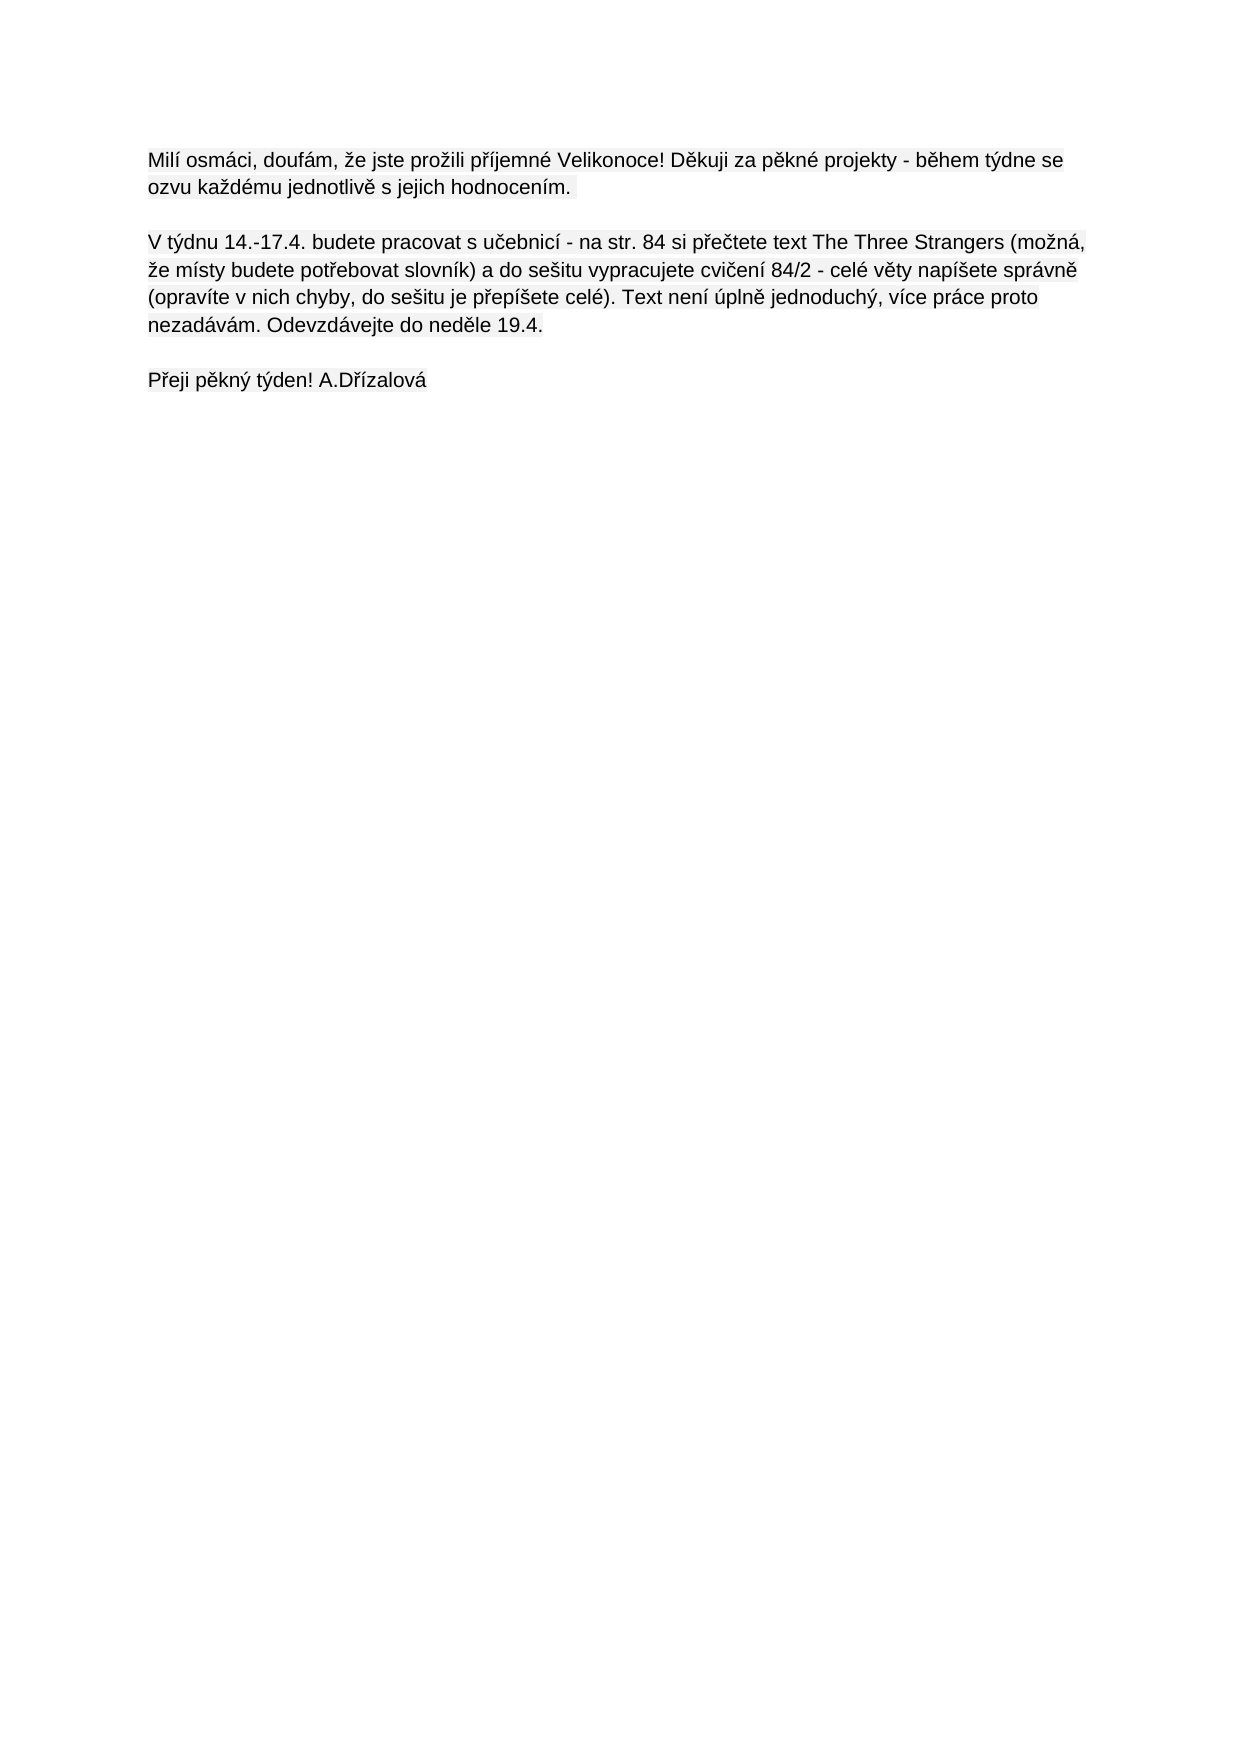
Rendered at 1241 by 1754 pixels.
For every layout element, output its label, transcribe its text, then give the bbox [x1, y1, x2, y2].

text Milí osmáci, doufám, že jste prožili příjemné Velikonoce! Děkuji za pěkné projekty - během týdne se ozvu každému jednotlivě s jejich hodnocením. V týdnu 14.-17.4. budete pracovat s učebnicí - na str. 84 si přečtete text The Three Strangers (možná, že místy budete potřebovat slovník) a do sešitu vypracujete cvičení 84/2 - celé věty napíšete správně (opravíte v nich chyby, do sešitu je přepíšete celé). Text není úplně jednoduchý, více práce proto nezadávám. Odevzdávejte do neděle 19.4. Přeji pěkný týden! A.Dřízalová [148, 148, 1093, 392]
